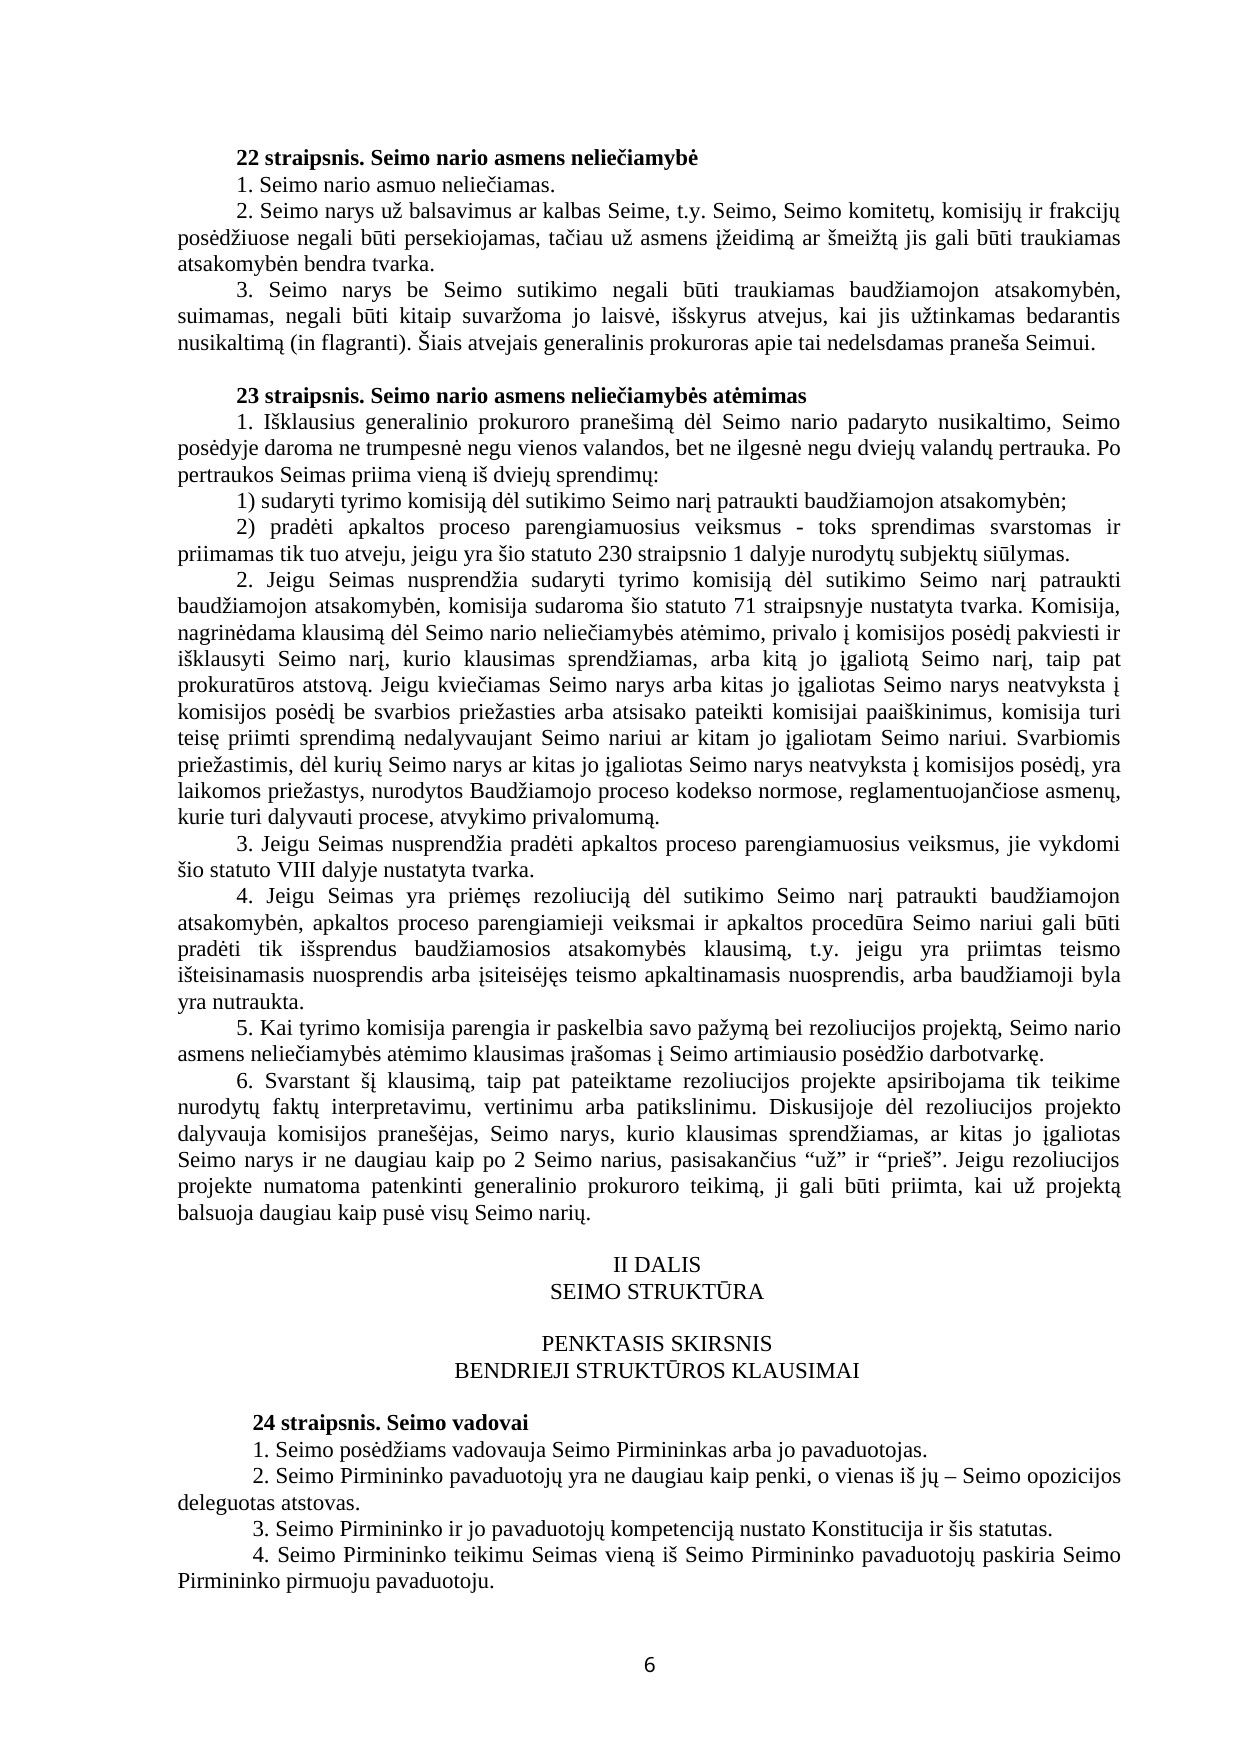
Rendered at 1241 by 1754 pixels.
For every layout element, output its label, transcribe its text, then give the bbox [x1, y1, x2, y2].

text BENDRIEJI STRUKTŪROS KLAUSIMAI [177, 1357, 1122, 1383]
text 1. Seimo posėdžiams vadovauja Seimo Pirmininkas arba jo pavaduotojas. [177, 1436, 1122, 1462]
text 2. Seimo narys už balsavimus ar kalbas Seime, t.y. Seimo, Seimo komitetų, komisijų ir frakcijų posėdžiuose negali būti persekiojamas, tačiau už asmens įžeidimą ar šmeižtą jis gali būti traukiamas atsakomybėn bendra tvarka. [177, 197, 1122, 276]
text 3. Seimo Pirmininko ir jo pavaduotojų kompetenciją nustato Konstitucija ir šis statutas. [177, 1515, 1122, 1541]
text 4. Seimo Pirmininko teikimu Seimas vieną iš Seimo Pirmininko pavaduotojų paskiria Seimo Pirmininko pirmuoju pavaduotoju. [177, 1541, 1122, 1594]
text 3. Seimo narys be Seimo sutikimo negali būti traukiamas baudžiamojon atsakomybėn, suimamas, negali būti kitaip suvaržoma jo laisvė, išskyrus atvejus, kai jis užtinkamas bedarantis nusikaltimą (in flagranti). Šiais atvejais generalinis prokuroras apie tai nedelsdamas praneša Seimui. [177, 276, 1122, 355]
text 1) sudaryti tyrimo komisiją dėl sutikimo Seimo narį patraukti baudžiamojon atsakomybėn; [177, 487, 1122, 513]
text 24 straipsnis. Seimo vadovai [177, 1409, 1122, 1436]
text 22 straipsnis. Seimo nario asmens neliečiamybė [177, 144, 1122, 171]
text 2. Seimo Pirmininko pavaduotojų yra ne daugiau kaip penki, o vienas iš jų – Seimo opozicijos deleguotas atstovas. [177, 1462, 1122, 1515]
text 2) pradėti apkaltos proceso parengiamuosius veiksmus - toks sprendimas svarstomas ir priimamas tik tuo atveju, jeigu yra šio statuto 230 straipsnio 1 dalyje nurodytų subjektų siūlymas. [177, 513, 1122, 566]
text 4. Jeigu Seimas yra priėmęs rezoliuciją dėl sutikimo Seimo narį patraukti baudžiamojon atsakomybėn, apkaltos proceso parengiamieji veiksmai ir apkaltos procedūra Seimo nariui gali būti pradėti tik išsprendus baudžiamosios atsakomybės klausimą, t.y. jeigu yra priimtas teismo išteisinamasis nuosprendis arba įsiteisėjęs teismo apkaltinamasis nuosprendis, arba baudžiamoji byla yra nutraukta. [177, 882, 1122, 1014]
text II DALIS [177, 1251, 1122, 1278]
text SEIMO STRUKTŪRA [177, 1278, 1122, 1304]
text 5. Kai tyrimo komisija parengia ir paskelbia savo pažymą bei rezoliucijos projektą, Seimo nario asmens neliečiamybės atėmimo klausimas įrašomas į Seimo artimiausio posėdžio darbotvarkę. [177, 1014, 1122, 1067]
text 23 straipsnis. Seimo nario asmens neliečiamybės atėmimas [177, 382, 1122, 408]
text PENKTASIS SKIRSNIS [177, 1330, 1122, 1357]
text 6. Svarstant šį klausimą, taip pat pateiktame rezoliucijos projekte apsiribojama tik teikime nurodytų faktų interpretavimu, vertinimu arba patikslinimu. Diskusijoje dėl rezoliucijos projekto dalyvauja komisijos pranešėjas, Seimo narys, kurio klausimas sprendžiamas, ar kitas jo įgaliotas Seimo narys ir ne daugiau kaip po 2 Seimo narius, pasisakančius “už” ir “prieš”. Jeigu rezoliucijos projekte numatoma patenkinti generalinio prokuroro teikimą, ji gali būti priimta, kai už projektą balsuoja daugiau kaip pusė visų Seimo narių. [177, 1067, 1122, 1225]
text 3. Jeigu Seimas nusprendžia pradėti apkaltos proceso parengiamuosius veiksmus, jie vykdomi šio statuto VIII dalyje nustatyta tvarka. [177, 830, 1122, 882]
text 1. Išklausius generalinio prokuroro pranešimą dėl Seimo nario padaryto nusikaltimo, Seimo posėdyje daroma ne trumpesnė negu vienos valandos, bet ne ilgesnė negu dviejų valandų pertrauka. Po pertraukos Seimas priima vieną iš dviejų sprendimų: [177, 408, 1122, 487]
text 2. Jeigu Seimas nusprendžia sudaryti tyrimo komisiją dėl sutikimo Seimo narį patraukti baudžiamojon atsakomybėn, komisija sudaroma šio statuto 71 straipsnyje nustatyta tvarka. Komisija, nagrinėdama klausimą dėl Seimo nario neliečiamybės atėmimo, privalo į komisijos posėdį pakviesti ir išklausyti Seimo narį, kurio klausimas sprendžiamas, arba kitą jo įgaliotą Seimo narį, taip pat prokuratūros atstovą. Jeigu kviečiamas Seimo narys arba kitas jo įgaliotas Seimo narys neatvyksta į komisijos posėdį be svarbios priežasties arba atsisako pateikti komisijai paaiškinimus, komisija turi teisę priimti sprendimą nedalyvaujant Seimo nariui ar kitam jo įgaliotam Seimo nariui. Svarbiomis priežastimis, dėl kurių Seimo narys ar kitas jo įgaliotas Seimo narys neatvyksta į komisijos posėdį, yra laikomos priežastys, nurodytos Baudžiamojo proceso kodekso normose, reglamentuojančiose asmenų, kurie turi dalyvauti procese, atvykimo privalomumą. [177, 566, 1122, 830]
text 1. Seimo nario asmuo neliečiamas. [177, 171, 1122, 197]
